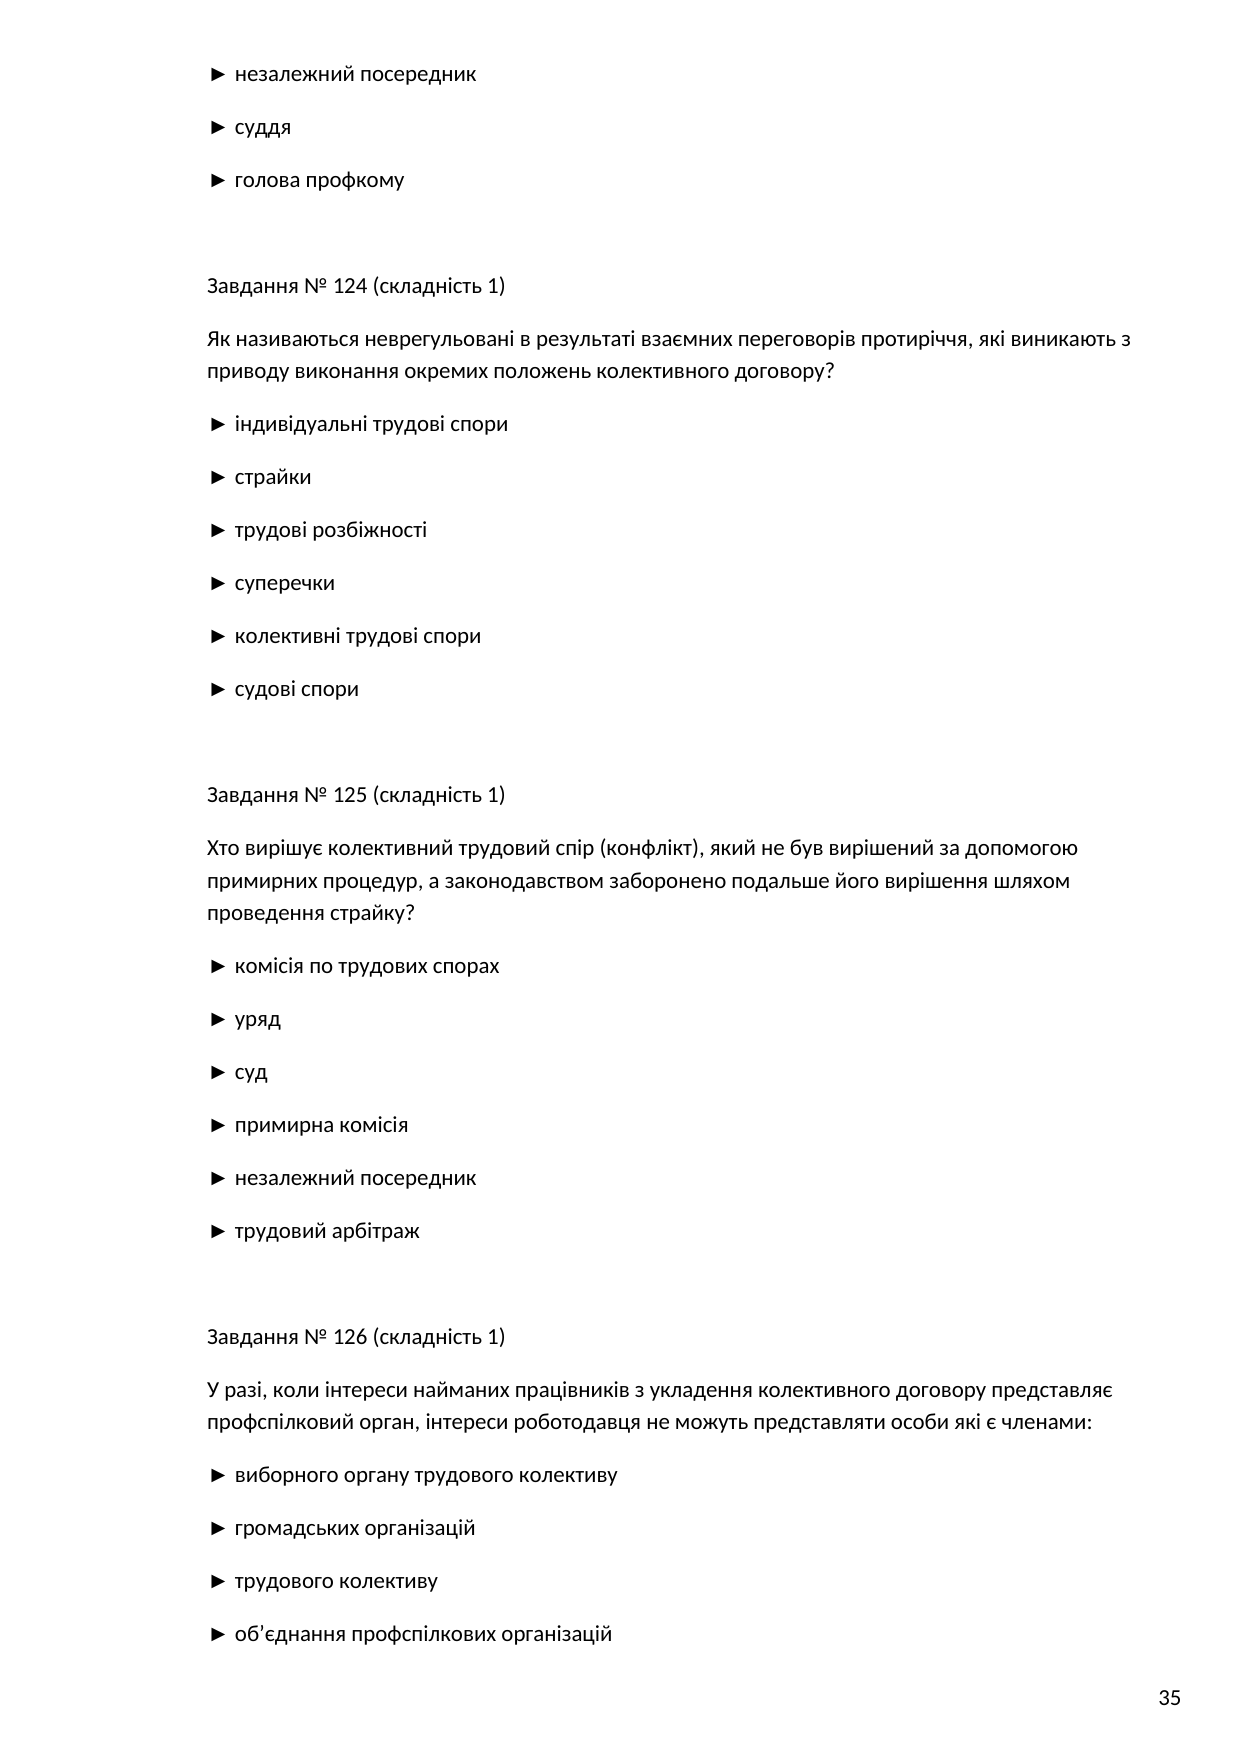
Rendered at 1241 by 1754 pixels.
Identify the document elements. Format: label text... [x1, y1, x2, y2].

text ► голова профкому [207, 165, 1181, 193]
text Як називаються неврегульовані в результаті взаємних переговорів протиріччя, які виникають з приводу виконання окремих положень колективного договору? [207, 324, 1181, 384]
text Завдання № 124 (складність 1) [207, 271, 1181, 299]
text ► суд [207, 1057, 1181, 1085]
text Хто вирішує колективний трудовий спір (конфлікт), який не був вирішений за допомогою примирних процедур, а законодавством заборонено подальше його вирішення шляхом проведення страйку? [207, 833, 1181, 926]
text ► колективні трудові спори [207, 621, 1181, 649]
text ► трудові розбіжності [207, 515, 1181, 543]
text ► трудовий арбітраж [207, 1216, 1181, 1244]
text ► незалежний посередник [207, 59, 1181, 87]
text ► індивідуальні трудові спори [207, 409, 1181, 437]
text Завдання № 125 (складність 1) [207, 781, 1181, 808]
text ► судові спори [207, 674, 1181, 702]
text ► уряд [207, 1004, 1181, 1032]
text ► виборного органу трудового колективу [207, 1460, 1181, 1488]
text ► суперечки [207, 568, 1181, 596]
text ► суддя [207, 112, 1181, 140]
text ► трудового колективу [207, 1566, 1181, 1594]
text ► страйки [207, 462, 1181, 490]
text ► комісія по трудових спорах [207, 951, 1181, 979]
text ► незалежний посередник [207, 1163, 1181, 1191]
text ► об’єднання профспілкових організацій [207, 1619, 1181, 1647]
text ► примирна комісія [207, 1110, 1181, 1138]
text У разі, коли інтереси найманих працівників з укладення колективного договору представляє профспілковий орган, інтереси роботодавця не можуть представляти особи які є членами: [207, 1375, 1181, 1435]
text Завдання № 126 (складність 1) [207, 1322, 1181, 1350]
text ► громадських організацій [207, 1513, 1181, 1541]
